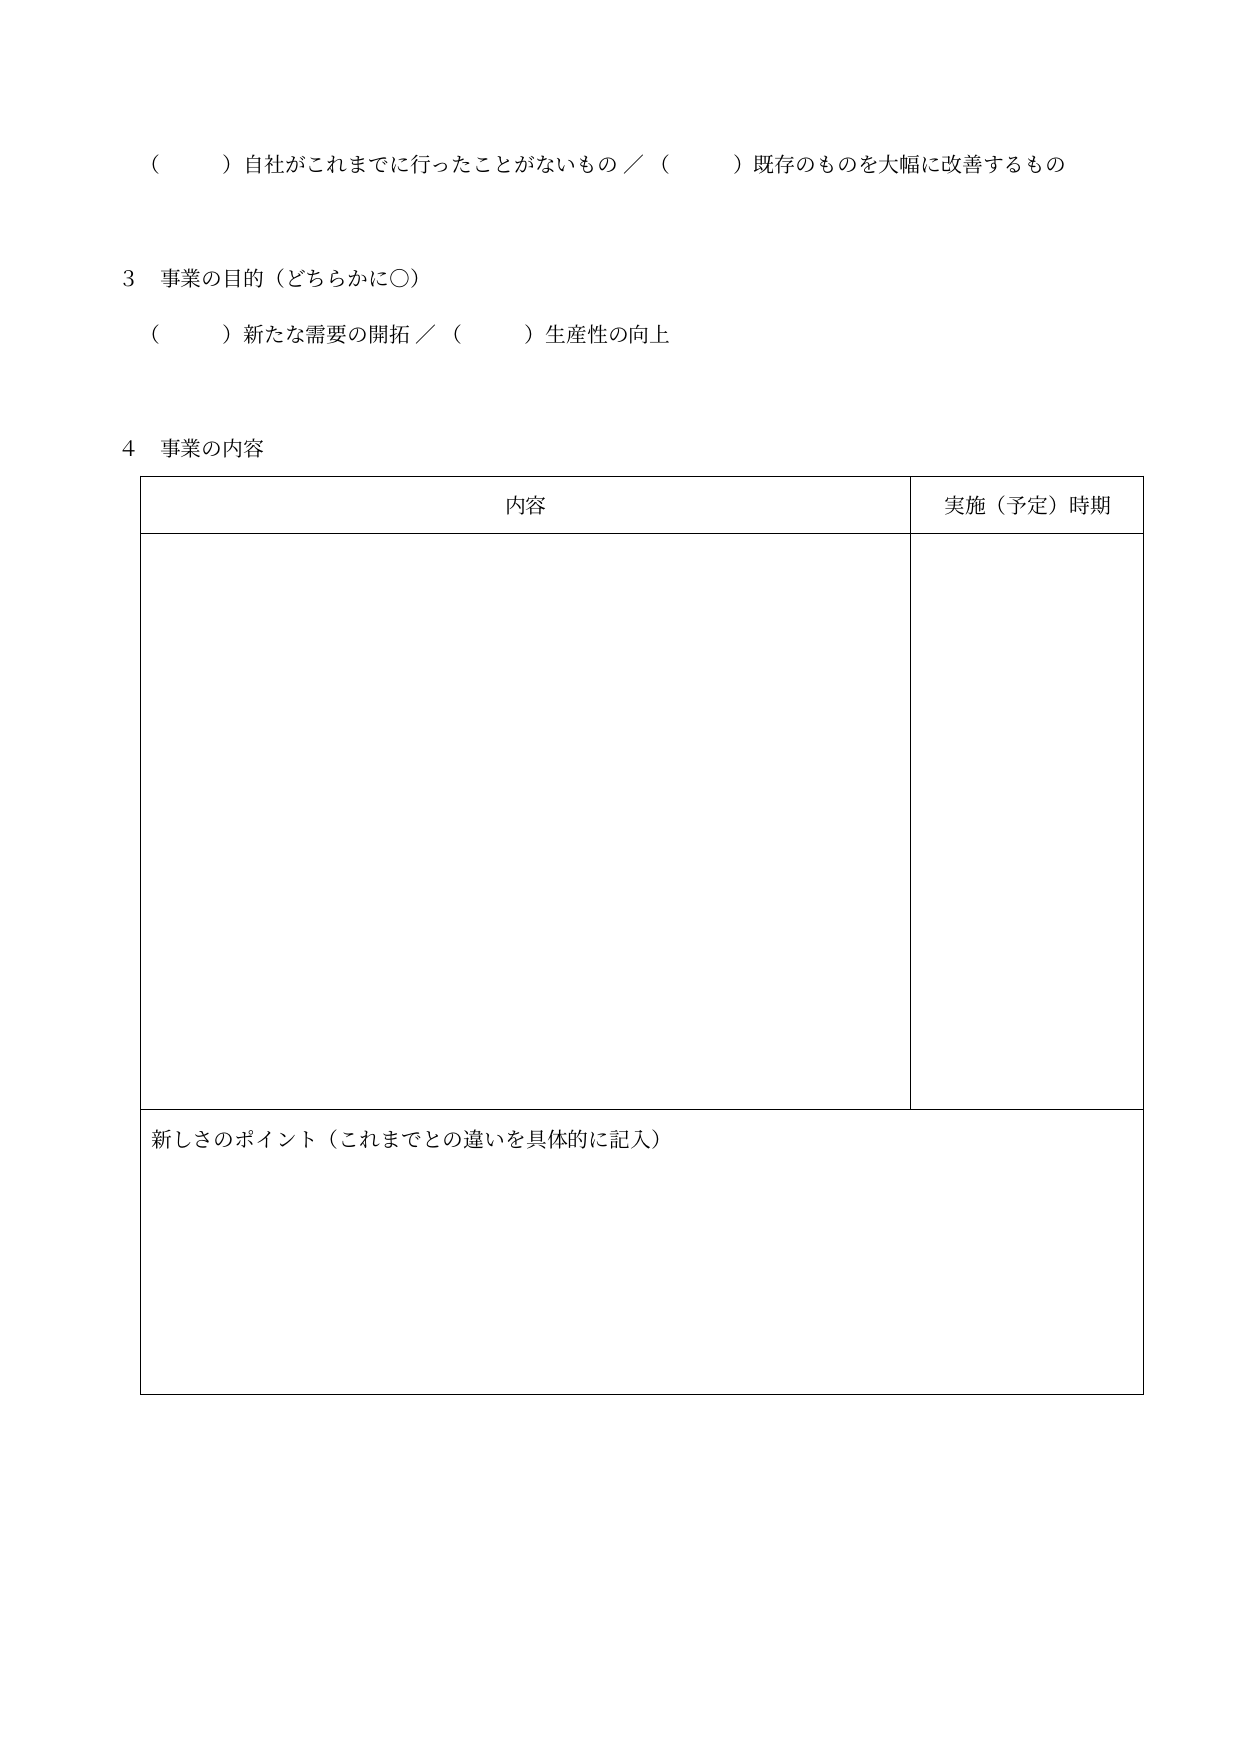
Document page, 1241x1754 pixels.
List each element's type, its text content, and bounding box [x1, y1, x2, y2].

text （ ）自社がこれまでに行ったことがないもの ／ （ ）既存のものを大幅に改善するもの [118, 136, 1114, 192]
text ３ 事業の目的（どちらかに○） [118, 249, 1114, 306]
table_cell 新しさのポイント（これまでとの違いを具体的に記入） [141, 1110, 1143, 1394]
table_header 実施（予定）時期 [911, 477, 1143, 533]
table_header 内容 [141, 477, 910, 533]
text （ ）新たな需要の開拓 ／ （ ）生産性の向上 [118, 306, 1114, 362]
text ４ 事業の内容 [118, 419, 1114, 476]
table_cell [141, 534, 910, 1109]
table_cell [911, 534, 1143, 1109]
